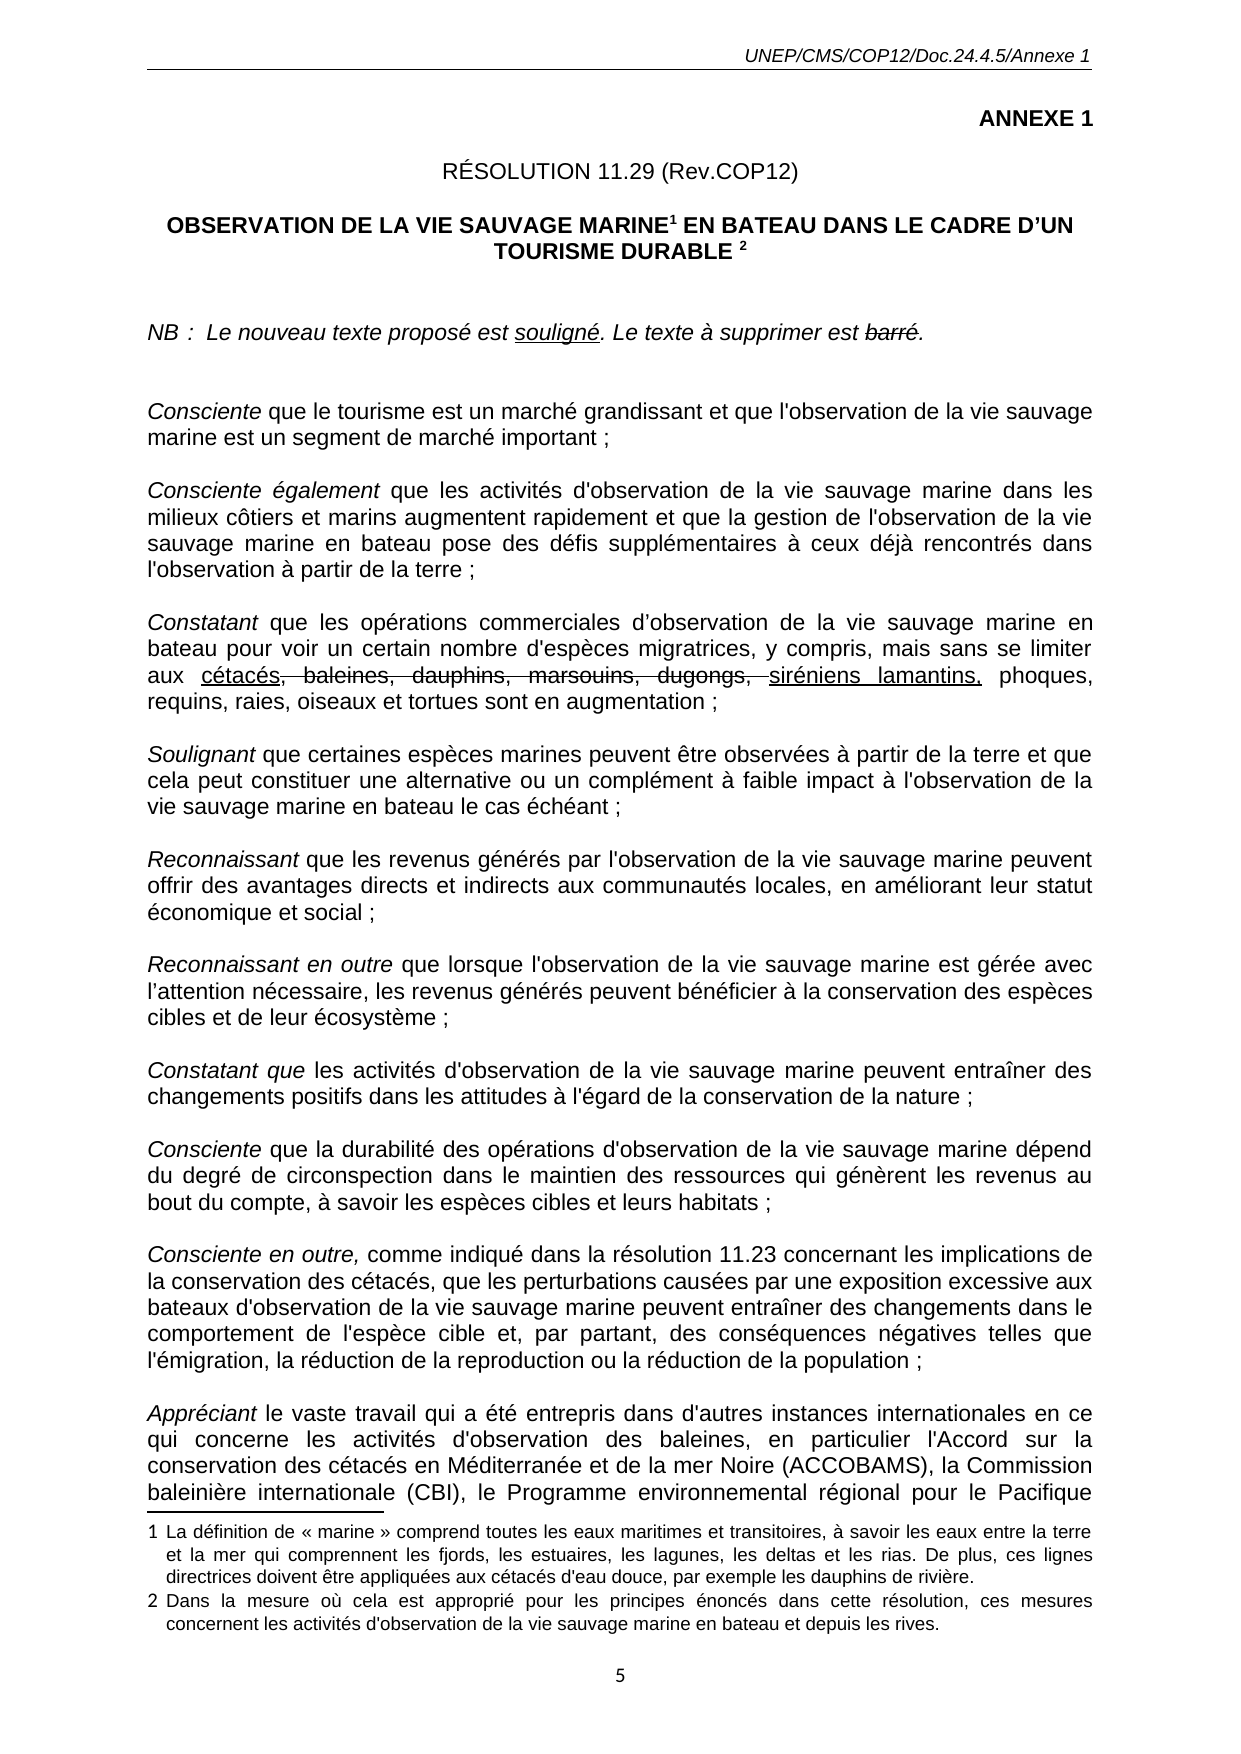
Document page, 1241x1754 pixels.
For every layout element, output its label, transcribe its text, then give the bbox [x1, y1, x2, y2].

text Soulignant que certaines espèces marines peuvent être observées à partir de la terre et que cela peut constituer une alternative ou un complément à faible impact à l'observation de la vie sauvage marine en bateau le cas échéant ; [147, 741, 1093, 820]
text NB : Le nouveau texte proposé est souligné. Le texte à supprimer est barré. [147, 319, 1093, 345]
text Constatant que les activités d'observation de la vie sauvage marine peuvent entraîner des changements positifs dans les attitudes à l'égard de la conservation de la nature ; [147, 1057, 1093, 1109]
text Annexe 1 [147, 105, 1093, 131]
text RÉSOLUTION 11.29 (Rev.COP12) [147, 158, 1093, 184]
text Consciente que le tourisme est un marché grandissant et que l'observation de la vie sauvage marine est un segment de marché important ; [147, 398, 1093, 451]
text Consciente également que les activités d'observation de la vie sauvage marine dans les milieux côtiers et marins augmentent rapidement et que la gestion de l'observation de la vie sauvage marine en bateau pose des défis supplémentaires à ceux déjà rencontrés dans l'observation à partir de la terre ; [147, 477, 1093, 582]
text Constatant que les opérations commerciales d’observation de la vie sauvage marine en bateau pour voir un certain nombre d'espèces migratrices, y compris, mais sans se limiter aux cétacés, baleines, dauphins, marsouins, dugongs, siréniens lamantins, phoques, requins, raies, oiseaux et tortues sont en augmentation ; [147, 609, 1093, 714]
text Consciente que la durabilité des opérations d'observation de la vie sauvage marine dépend du degré de circonspection dans le maintien des ressources qui génèrent les revenus au bout du compte, à savoir les espèces cibles et leurs habitats ; [147, 1136, 1093, 1215]
text Consciente en outre, comme indiqué dans la résolution 11.23 concernant les implications de la conservation des cétacés, que les perturbations causées par une exposition excessive aux bateaux d'observation de la vie sauvage marine peuvent entraîner des changements dans le comportement de l'espèce cible et, par partant, des conséquences négatives telles que l'émigration, la réduction de la reproduction ou la réduction de la population ; [147, 1241, 1093, 1373]
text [147, 1399, 1093, 1505]
text OBSERVATION DE LA VIE SAUVAGE MARINE EN BATEAU DANS LE CADRE D’UN TOURISME DURABLE [147, 212, 1093, 265]
text Reconnaissant que les revenus générés par l'observation de la vie sauvage marine peuvent offrir des avantages directs et indirects aux communautés locales, en améliorant leur statut économique et social ; [147, 846, 1093, 925]
text Reconnaissant en outre que lorsque l'observation de la vie sauvage marine est gérée avec l’attention nécessaire, les revenus générés peuvent bénéficier à la conservation des espèces cibles et de leur écosystème ; [147, 951, 1093, 1031]
